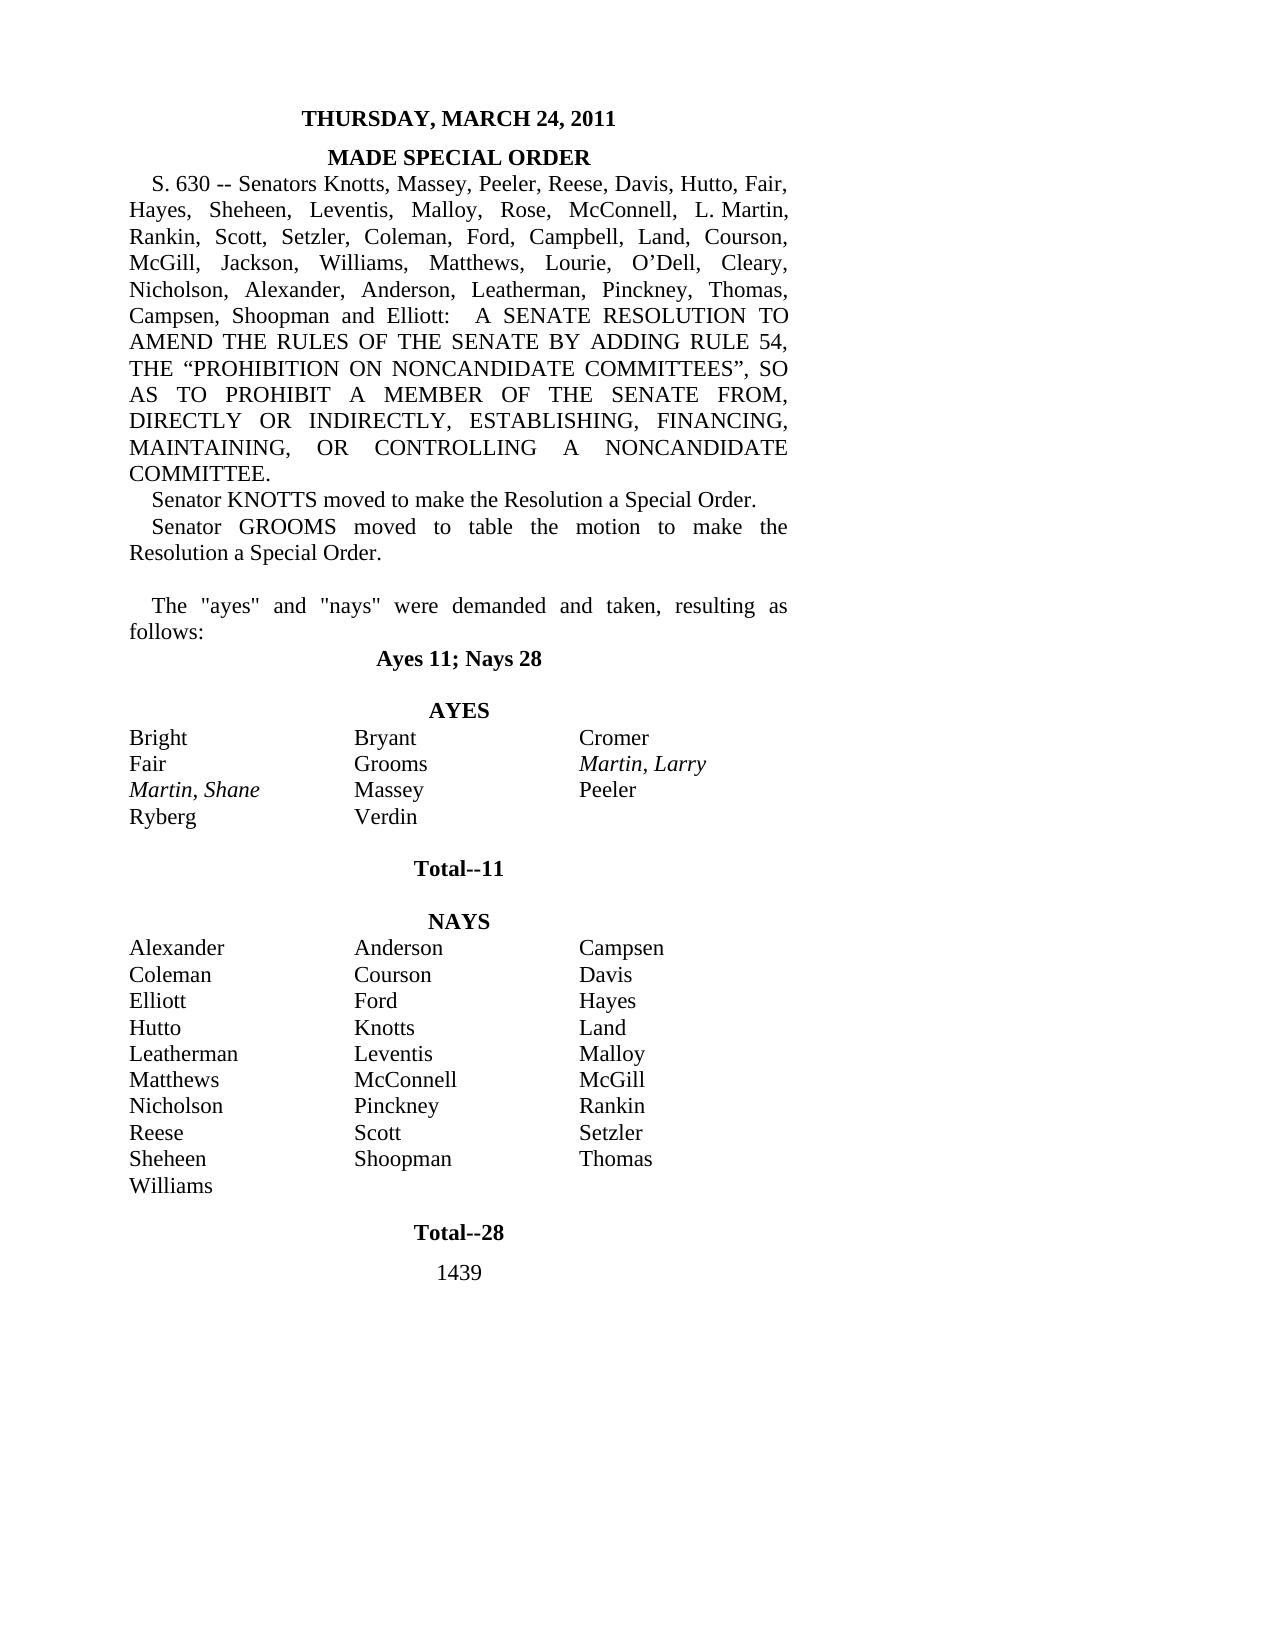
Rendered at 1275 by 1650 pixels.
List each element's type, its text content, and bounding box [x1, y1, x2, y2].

text Nicholson Pinckney Rankin [129, 1093, 789, 1119]
text AYES [129, 697, 789, 724]
text Hutto Knotts Land [129, 1013, 789, 1040]
text Elliott Ford Hayes [129, 987, 789, 1013]
text Senator KNOTTS moved to make the Resolution a Special Order. [129, 486, 789, 513]
text Williams [129, 1172, 789, 1198]
text NAYS [129, 908, 789, 934]
text Reese Scott Setzler [129, 1119, 789, 1145]
text Fair Grooms Martin, Larry [129, 750, 789, 776]
text MADE SPECIAL ORDER [129, 144, 789, 170]
text Sheheen Shoopman Thomas [129, 1145, 789, 1172]
text Alexander Anderson Campsen [129, 934, 789, 961]
text Total--11 [129, 855, 789, 882]
text Leatherman Leventis Malloy [129, 1040, 789, 1066]
text Martin, Shane Massey Peeler [129, 776, 789, 803]
text S. 630 -- Senators Knotts, Massey, Peeler, Reese, Davis, Hutto, Fair, Hayes, Sheheen, Leventis, Malloy, Rose, McConnell, L. Martin, Rankin, Scott, Setzler, Coleman, Ford, Campbell, Land, Courson, McGill, Jackson, Williams, Matthews, Lourie, O’Dell, Cleary, Nicholson, Alexander, Anderson, Leatherman, Pinckney, Thomas, Campsen, Shoopman and Elliott: A SENATE RESOLUTION TO AMEND THE RULES OF THE SENATE BY ADDING RULE 54, THE “PROHIBITION ON NONCANDIDATE COMMITTEES”, SO AS TO PROHIBIT A MEMBER OF THE SENATE FROM, DIRECTLY OR INDIRECTLY, ESTABLISHING, FINANCING, MAINTAINING, OR CONTROLLING A NONCANDIDATE COMMITTEE. [129, 170, 789, 486]
text Total--28 [129, 1219, 789, 1245]
text Ayes 11; Nays 28 [129, 644, 789, 671]
text Bright Bryant Cromer [129, 724, 789, 750]
text The "ayes" and "nays" were demanded and taken, resulting as follows: [129, 592, 789, 644]
text Coleman Courson Davis [129, 961, 789, 987]
text Matthews McConnell McGill [129, 1066, 789, 1093]
text Ryberg Verdin [129, 803, 789, 829]
text Senator GROOMS moved to table the motion to make the Resolution a Special Order. [129, 513, 789, 566]
